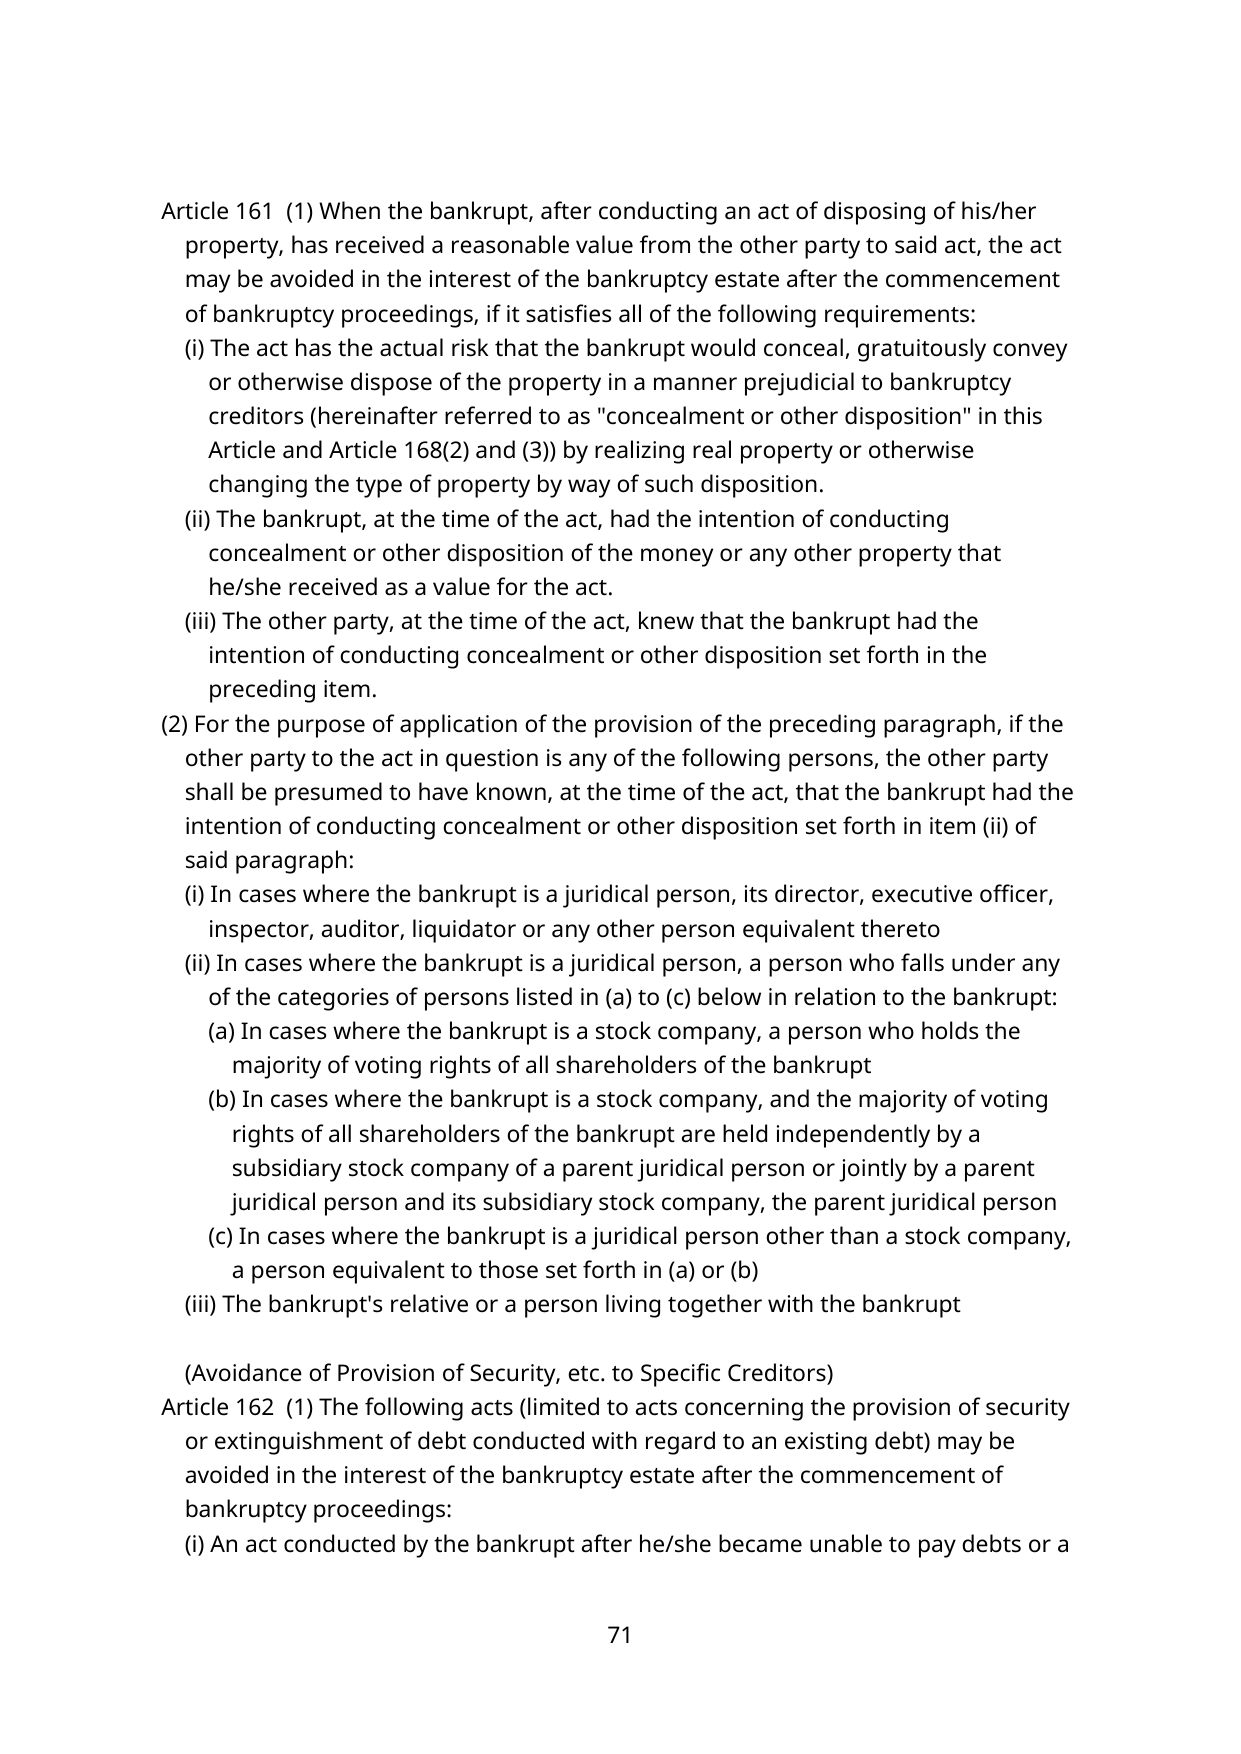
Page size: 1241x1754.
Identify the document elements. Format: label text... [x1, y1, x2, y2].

text (i) The act has the actual risk that the bankrupt would conceal, gratuitously convey or otherwise dispose of the property in a manner prejudicial to bankruptcy creditors (hereinafter referred to as "concealment or other disposition" in this Article and Article 168(2) and (3)) by realizing real property or otherwise changing the type of property by way of such disposition. [184, 330, 1079, 501]
text (iii) The other party, at the time of the act, knew that the bankrupt had the intention of conducting concealment or other disposition set forth in the preceding item. [184, 604, 1079, 706]
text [184, 1526, 1079, 1560]
text (ii) The bankrupt, at the time of the act, had the intention of conducting concealment or other disposition of the money or any other property that he/she received as a value for the act. [184, 501, 1079, 604]
text (b) In cases where the bankrupt is a stock company, and the majority of voting rights of all shareholders of the bankrupt are held independently by a subsidiary stock company of a parent juridical person or jointly by a parent juridical person and its subsidiary stock company, the parent juridical person [207, 1082, 1079, 1219]
text Article 161 (1) When the bankrupt, after conducting an act of disposing of his/her property, has received a reasonable value from the other party to said act, the act may be avoided in the interest of the bankruptcy estate after the commencement of bankruptcy proceedings, if it satisfies all of the following requirements: [161, 194, 1079, 330]
text (iii) The bankrupt's relative or a person living together with the bankrupt [184, 1287, 1079, 1321]
text (i) In cases where the bankrupt is a juridical person, its director, executive officer, inspector, auditor, liquidator or any other person equivalent thereto [184, 877, 1079, 945]
text Article 162 (1) The following acts (limited to acts concerning the provision of security or extinguishment of debt conducted with regard to an existing debt) may be avoided in the interest of the bankruptcy estate after the commencement of bankruptcy proceedings: [161, 1389, 1079, 1526]
text (ii) In cases where the bankrupt is a juridical person, a person who falls under any of the categories of persons listed in (a) to (c) below in relation to the bankrupt: [184, 945, 1079, 1014]
text (2) For the purpose of application of the provision of the preceding paragraph, if the other party to the act in question is any of the following persons, the other party shall be presumed to have known, at the time of the act, that the bankrupt had the intention of conducting concealment or other disposition set forth in item (ii) of said paragraph: [161, 706, 1079, 877]
text (a) In cases where the bankrupt is a stock company, a person who holds the majority of voting rights of all shareholders of the bankrupt [207, 1014, 1079, 1082]
text (c) In cases where the bankrupt is a juridical person other than a stock company, a person equivalent to those set forth in (a) or (b) [207, 1219, 1079, 1287]
text (Avoidance of Provision of Security, etc. to Specific Creditors) [184, 1355, 1079, 1389]
